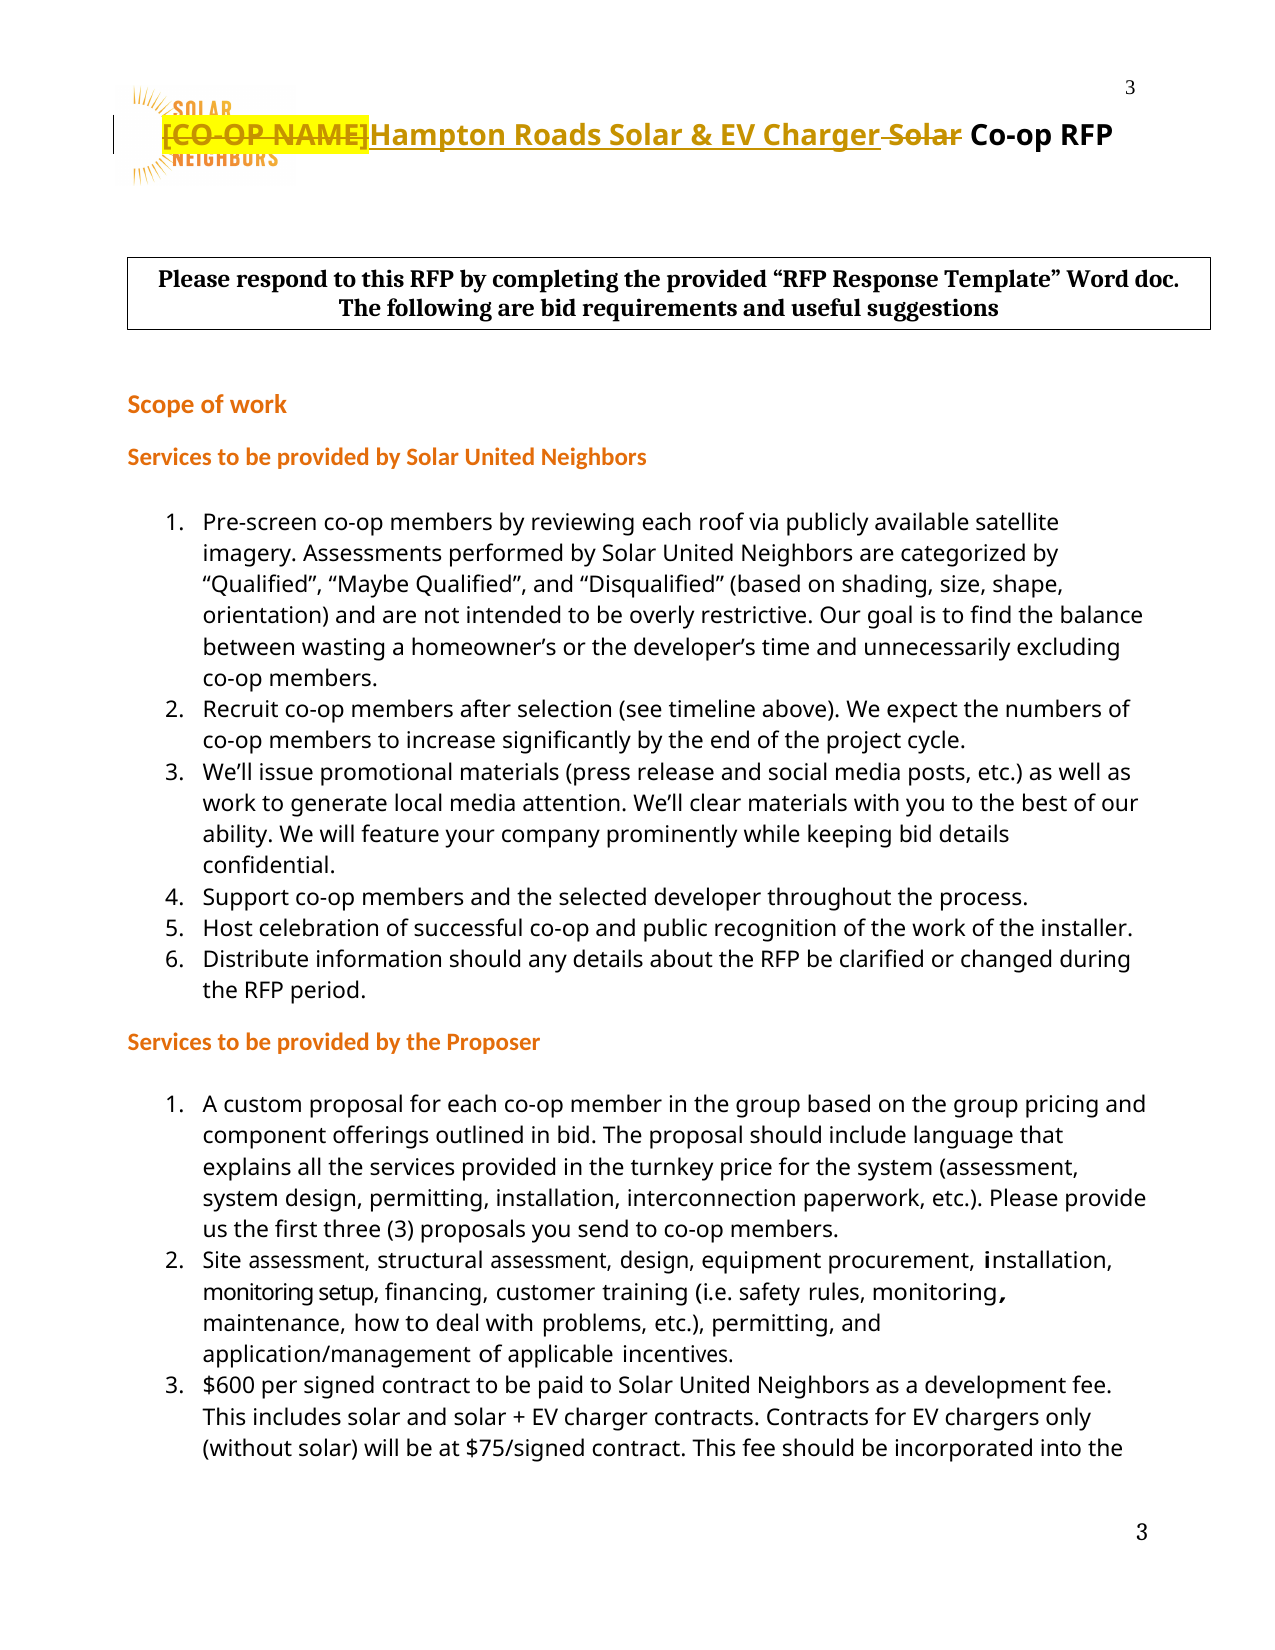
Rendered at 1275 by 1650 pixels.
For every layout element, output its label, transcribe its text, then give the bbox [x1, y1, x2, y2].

list Pre-screen co-op members by reviewing each roof via publicly available satellite imagery. Assessments performed by Solar United Neighbors are categorized by “Qualified”, “Maybe Qualified”, and “Disqualified” (based on shading, size, shape, orientation) and are not intended to be overly restrictive. Our goal is to find the balance between wasting a homeowner’s or the developer’s time and unnecessarily excluding co-op members. [165, 506, 1147, 693]
list Site assessment, structural assessment, design, equipment procurement, installation, monitoring setup, financing, customer training (i.e. safety rules, monitoring, maintenance, how to deal with problems, etc.), permitting, and application/management of applicable incentives. [165, 1244, 1147, 1369]
picture [115, 85, 297, 186]
subtitle Scope of work [127, 387, 1147, 420]
list We’ll issue promotional materials (press release and social media posts, etc.) as well as work to generate local media attention. We’ll clear materials with you to the best of our ability. We will feature your company prominently while keeping bid details confidential. [165, 756, 1147, 881]
list A custom proposal for each co-op member in the group based on the group pricing and component offerings outlined in bid. The proposal should include language that explains all the services provided in the turnkey price for the system (assessment, system design, permitting, installation, interconnection paperwork, etc.). Please provide us the first three (3) proposals you send to co-op members. [165, 1088, 1147, 1244]
subtitle Services to be provided by Solar United Neighbors [127, 441, 1147, 472]
list Support co-op members and the selected developer throughout the process. [165, 881, 1147, 912]
list Host celebration of successful co-op and public recognition of the work of the installer. [165, 912, 1147, 943]
subtitle Services to be provided by the Proposer [127, 1026, 1147, 1057]
list Distribute information should any details about the RFP be clarified or changed during the RFP period. [165, 943, 1147, 1006]
list Recruit co-op members after selection (see timeline above). We expect the numbers of co-op members to increase significantly by the end of the project cycle. [165, 693, 1147, 756]
